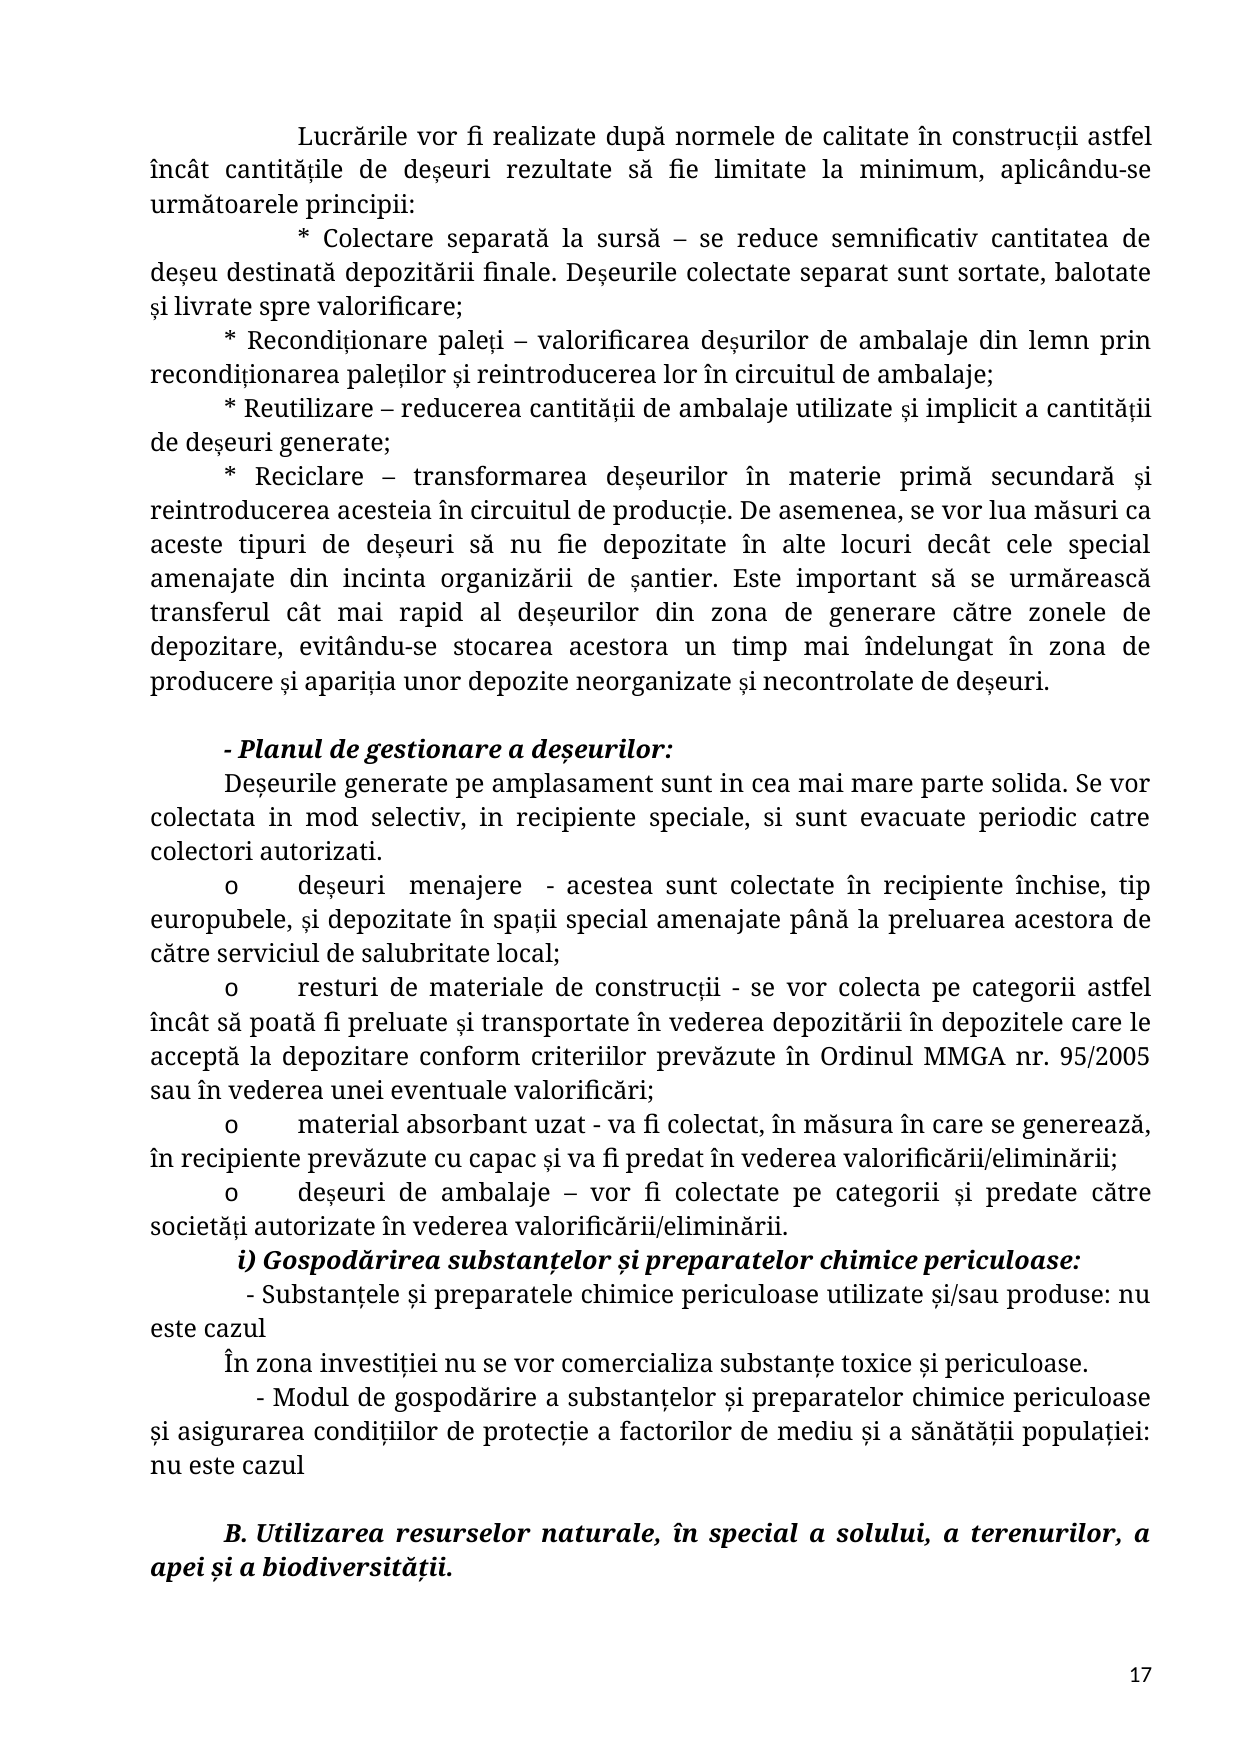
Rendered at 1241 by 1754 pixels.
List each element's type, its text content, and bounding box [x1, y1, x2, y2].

list material absorbant uzat - va fi colectat, în măsura în care se generează, în recipiente prevăzute cu capac și va fi predat în vederea valorificării/eliminării; [150, 1106, 1152, 1175]
list resturi de materiale de construcții - se vor colecta pe categorii astfel încât să poată fi preluate și transportate în vederea depozitării în depozitele care le acceptă la depozitare conform criteriilor prevăzute în Ordinul MMGA nr. 95/2005 sau în vederea unei eventuale valorificări; [150, 970, 1152, 1106]
text Deşeurile generate pe amplasament sunt in cea mai mare parte solida. Se vor colectata in mod selectiv, in recipiente speciale, si sunt evacuate periodic catre colectori autorizati. [150, 765, 1152, 867]
text * Reutilizare – reducerea cantității de ambalaje utilizate și implicit a cantității de deșeuri generate; [150, 391, 1152, 459]
text - Planul de gestionare a deşeurilor: [150, 731, 1152, 765]
text - Substanţele şi preparatele chimice periculoase utilizate şi/sau produse: nu este cazul [150, 1277, 1152, 1345]
text i) Gospodărirea substanţelor şi preparatelor chimice periculoase: [150, 1243, 1152, 1277]
text B. Utilizarea resurselor naturale, în special a solului, a terenurilor, a apei şi a biodiversităţii. [150, 1516, 1152, 1584]
list deșeuri menajere - acestea sunt colectate în recipiente închise, tip europubele, și depozitate în spații special amenajate până la preluarea acestora de către serviciul de salubritate local; [150, 867, 1152, 970]
text În zona investiţiei nu se vor comercializa substanţe toxice şi periculoase. [150, 1345, 1152, 1379]
text * Colectare separată la sursă – se reduce semnificativ cantitatea de deșeu destinată depozitării finale. Deșeurile colectate separat sunt sortate, balotate și livrate spre valorificare; [150, 220, 1152, 322]
list deșeuri de ambalaje – vor fi colectate pe categorii și predate către societăți autorizate în vederea valorificării/eliminării. [150, 1175, 1152, 1243]
text * Recondiționare paleți – valorificarea deșurilor de ambalaje din lemn prin recondiționarea paleților și reintroducerea lor în circuitul de ambalaje; [150, 322, 1152, 391]
text Lucrările vor fi realizate după normele de calitate în construcții astfel încât cantitățile de deșeuri rezultate să fie limitate la minimum, aplicându-se următoarele principii: [150, 118, 1152, 220]
text * Reciclare – transformarea deșeurilor în materie primă secundară și reintroducerea acesteia în circuitul de producție. De asemenea, se vor lua măsuri ca aceste tipuri de deșeuri să nu fie depozitate în alte locuri decât cele special amenajate din incinta organizării de șantier. Este important să se urmărească transferul cât mai rapid al deșeurilor din zona de generare către zonele de depozitare, evitându-se stocarea acestora un timp mai îndelungat în zona de producere și apariția unor depozite neorganizate și necontrolate de deșeuri. [150, 459, 1152, 697]
text - Modul de gospodărire a substanţelor şi preparatelor chimice periculoase şi asigurarea condiţiilor de protecţie a factorilor de mediu şi a sănătăţii populaţiei: nu este cazul [150, 1379, 1152, 1481]
